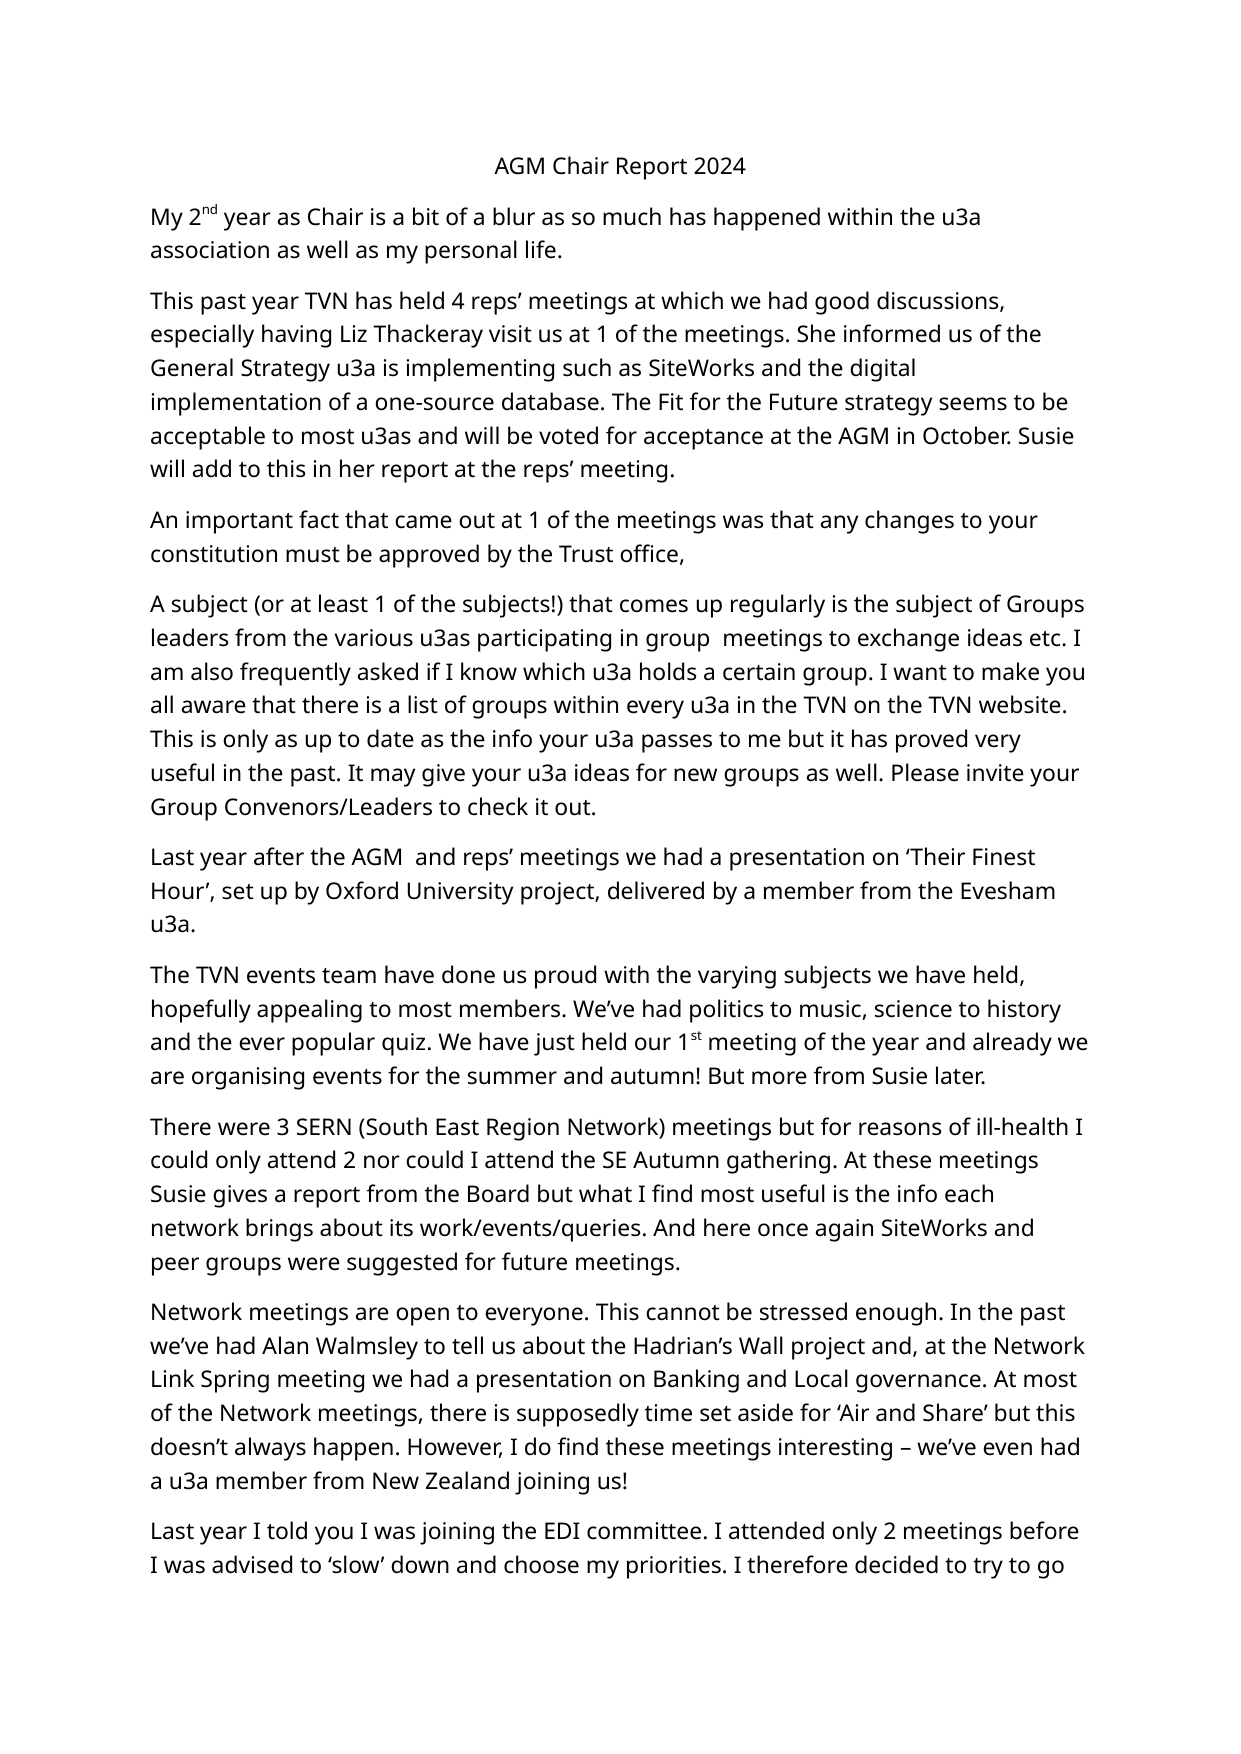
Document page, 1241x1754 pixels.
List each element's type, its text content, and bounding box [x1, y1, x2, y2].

text There were 3 SERN (South East Region Network) meetings but for reasons of ill-health I could only attend 2 nor could I attend the SE Autumn gathering. At these meetings Susie gives a report from the Board but what I find most useful is the info each network brings about its work/events/queries. And here once again SiteWorks and peer groups were suggested for future meetings. [150, 1110, 1090, 1277]
text The TVN events team have done us proud with the varying subjects we have held, hopefully appealing to most members. We’ve had politics to music, science to history and the ever popular quiz. We have just held our 1st meeting of the year and already we are organising events for the summer and autumn! But more from Susie later. [150, 959, 1090, 1091]
text Last year after the AGM and reps’ meetings we had a presentation on ‘Their Finest Hour’, set up by Oxford University project, delivered by a member from the Evesham u3a. [150, 841, 1090, 939]
text A subject (or at least 1 of the subjects!) that comes up regularly is the subject of Groups leaders from the various u3as participating in group meetings to exchange ideas etc. I am also frequently asked if I know which u3a holds a certain group. I want to make you all aware that there is a list of groups within every u3a in the TVN on the TVN website. This is only as up to date as the info your u3a passes to me but it has proved very useful in the past. It may give your u3a ideas for new groups as well. Please invite your Group Convenors/Leaders to check it out. [150, 588, 1090, 822]
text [150, 1515, 1090, 1580]
text This past year TVN has held 4 reps’ meetings at which we had good discussions, especially having Liz Thackeray visit us at 1 of the meetings. She informed us of the General Strategy u3a is implementing such as SiteWorks and the digital implementation of a one-source database. The Fit for the Future strategy seems to be acceptable to most u3as and will be voted for acceptance at the AGM in October. Susie will add to this in her report at the reps’ meeting. [150, 284, 1090, 484]
text An important fact that came out at 1 of the meetings was that any changes to your constitution must be approved by the Trust office, [150, 504, 1090, 569]
text AGM Chair Report 2024 [150, 150, 1090, 181]
text Network meetings are open to everyone. This cannot be stressed enough. In the past we’ve had Alan Walmsley to tell us about the Hadrian’s Wall project and, at the Network Link Spring meeting we had a presentation on Banking and Local governance. At most of the Network meetings, there is supposedly time set aside for ‘Air and Share’ but this doesn’t always happen. However, I do find these meetings interesting – we’ve even had a u3a member from New Zealand joining us! [150, 1296, 1090, 1496]
text My 2nd year as Chair is a bit of a blur as so much has happened within the u3a association as well as my personal life. [150, 200, 1090, 265]
